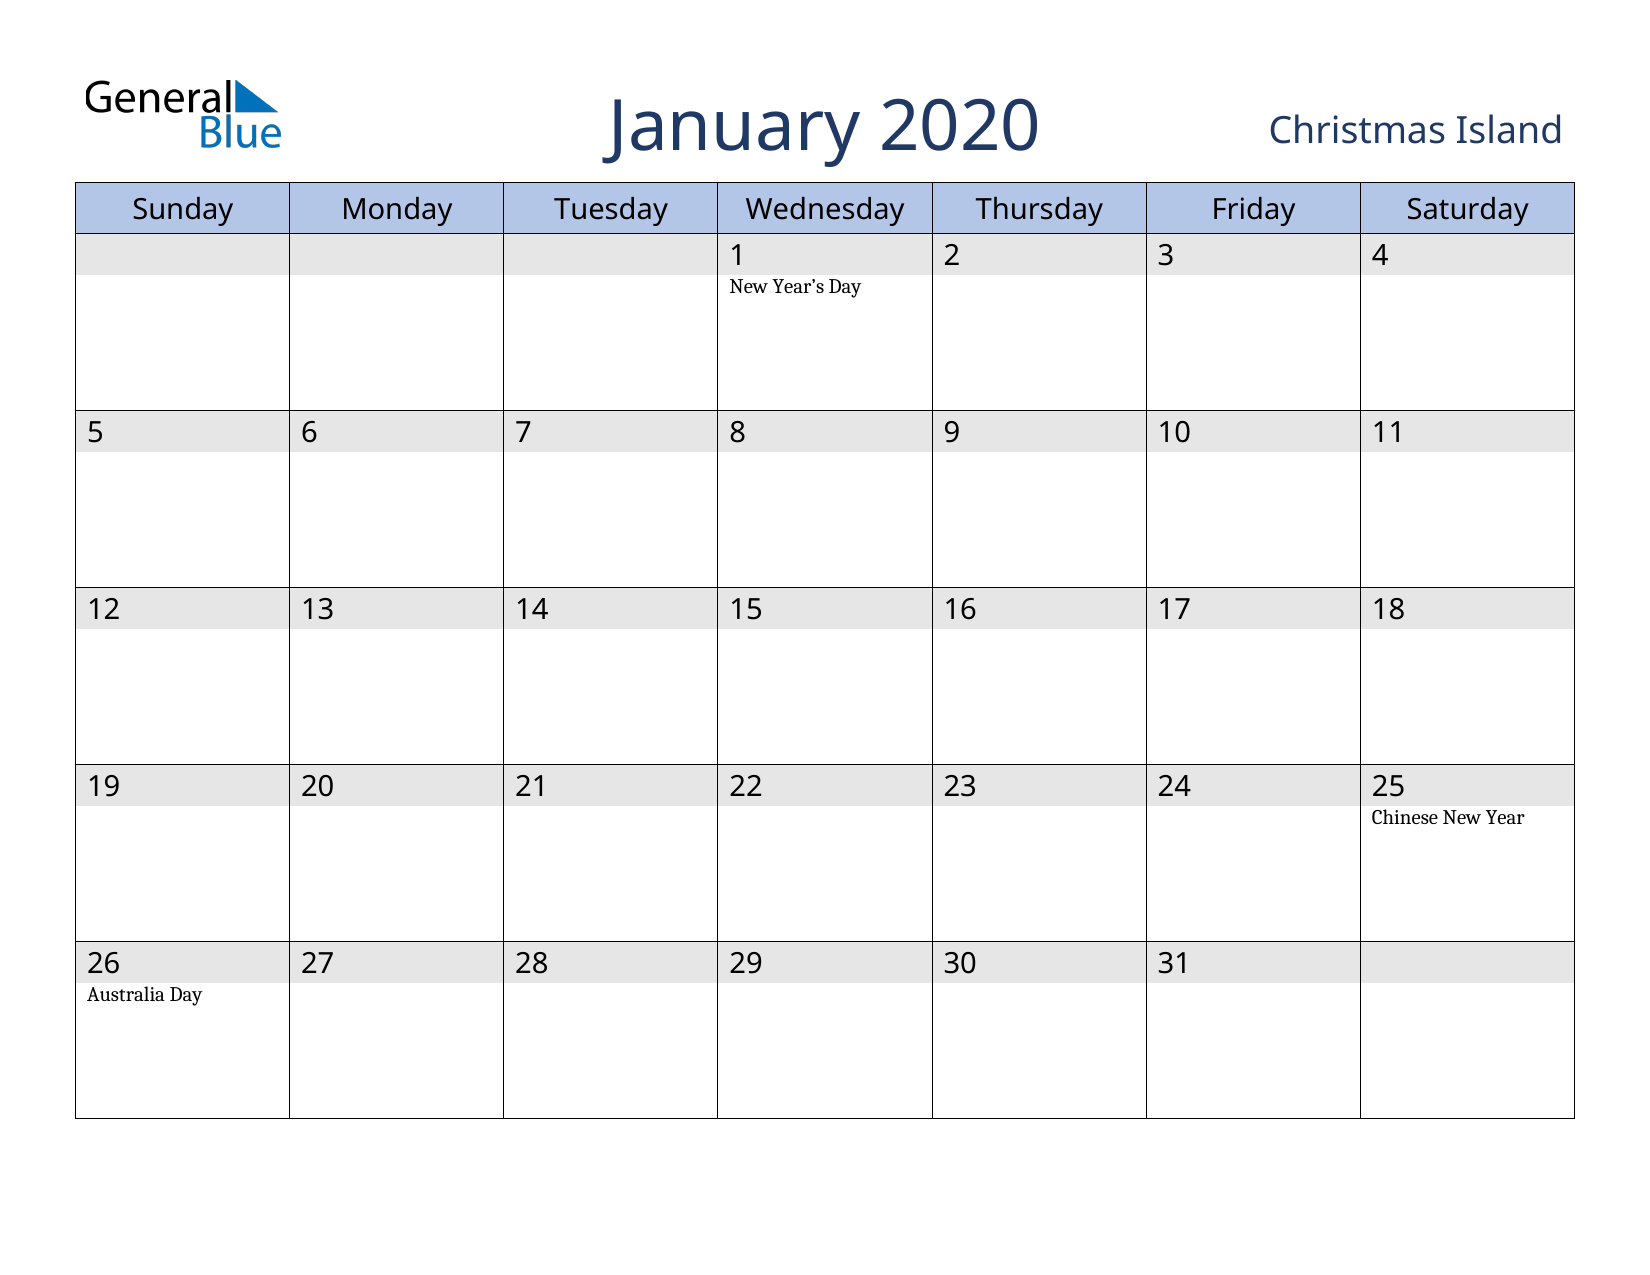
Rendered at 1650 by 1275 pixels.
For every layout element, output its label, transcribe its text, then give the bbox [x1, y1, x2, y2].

table_cell [1361, 452, 1574, 587]
table_cell 6 [290, 411, 503, 452]
table_cell Tuesday [504, 183, 717, 233]
table_cell Australia Day [76, 983, 289, 1118]
table_cell [290, 452, 503, 587]
table_cell 1 [718, 234, 932, 275]
table_cell [718, 452, 932, 587]
table_cell [933, 629, 1146, 764]
table_cell Thursday [933, 183, 1146, 233]
table_cell 4 [1361, 234, 1574, 275]
table_cell [1361, 942, 1574, 983]
table_cell 23 [933, 765, 1146, 806]
table_cell [504, 275, 717, 410]
table_cell 21 [504, 765, 717, 806]
table_cell [1361, 629, 1574, 764]
table_cell [76, 452, 289, 587]
table_cell 17 [1147, 588, 1360, 629]
table_cell [290, 275, 503, 410]
table_header [76, 75, 503, 182]
table_cell 27 [290, 942, 503, 983]
table_cell Chinese New Year [1361, 806, 1574, 941]
table_cell [504, 806, 717, 941]
table_cell [1147, 806, 1360, 941]
table_cell [504, 234, 717, 275]
table_cell [1147, 275, 1360, 410]
table_cell 19 [76, 765, 289, 806]
table_cell [933, 452, 1146, 587]
table_cell 15 [718, 588, 932, 629]
table_cell [718, 983, 932, 1118]
table_cell 11 [1361, 411, 1574, 452]
table_cell [1361, 983, 1574, 1118]
table_cell 18 [1361, 588, 1574, 629]
table_cell [1147, 629, 1360, 764]
table_cell [76, 275, 289, 410]
table_cell 25 [1361, 765, 1574, 806]
table_cell [1147, 983, 1360, 1118]
table_cell [290, 806, 503, 941]
table_cell [290, 983, 503, 1118]
table_cell [504, 629, 717, 764]
table_cell [290, 629, 503, 764]
table_header January 2020 [504, 75, 1146, 182]
table_cell Saturday [1361, 183, 1574, 233]
table_cell [504, 452, 717, 587]
table_cell 31 [1147, 942, 1360, 983]
picture [86, 80, 281, 148]
table_cell Monday [290, 183, 503, 233]
table_cell [933, 983, 1146, 1118]
table_cell [76, 234, 289, 275]
table_cell Friday [1147, 183, 1360, 233]
table_cell [290, 234, 503, 275]
table_cell [933, 275, 1146, 410]
table_cell 14 [504, 588, 717, 629]
table_cell [76, 806, 289, 941]
table_cell [718, 806, 932, 941]
table_cell [76, 629, 289, 764]
table_cell 7 [504, 411, 717, 452]
table_cell 5 [76, 411, 289, 452]
table_cell 29 [718, 942, 932, 983]
table_cell New Year’s Day [718, 275, 932, 410]
table_header Christmas Island [1146, 75, 1574, 182]
table_cell [933, 806, 1146, 941]
table_cell 3 [1147, 234, 1360, 275]
table_cell 22 [718, 765, 932, 806]
table_cell 13 [290, 588, 503, 629]
table_cell Wednesday [718, 183, 932, 233]
table_cell [1361, 275, 1574, 410]
table_cell 28 [504, 942, 717, 983]
table_cell 12 [76, 588, 289, 629]
table_cell 24 [1147, 765, 1360, 806]
table_cell 9 [933, 411, 1146, 452]
table_cell 8 [718, 411, 932, 452]
table_cell [718, 629, 932, 764]
table_cell 2 [933, 234, 1146, 275]
table_cell 16 [933, 588, 1146, 629]
table_cell [504, 983, 717, 1118]
table_cell 30 [933, 942, 1146, 983]
table_cell [1147, 452, 1360, 587]
table_cell Sunday [76, 183, 289, 233]
table_cell 26 [76, 942, 289, 983]
table_cell 10 [1147, 411, 1360, 452]
table_cell 20 [290, 765, 503, 806]
